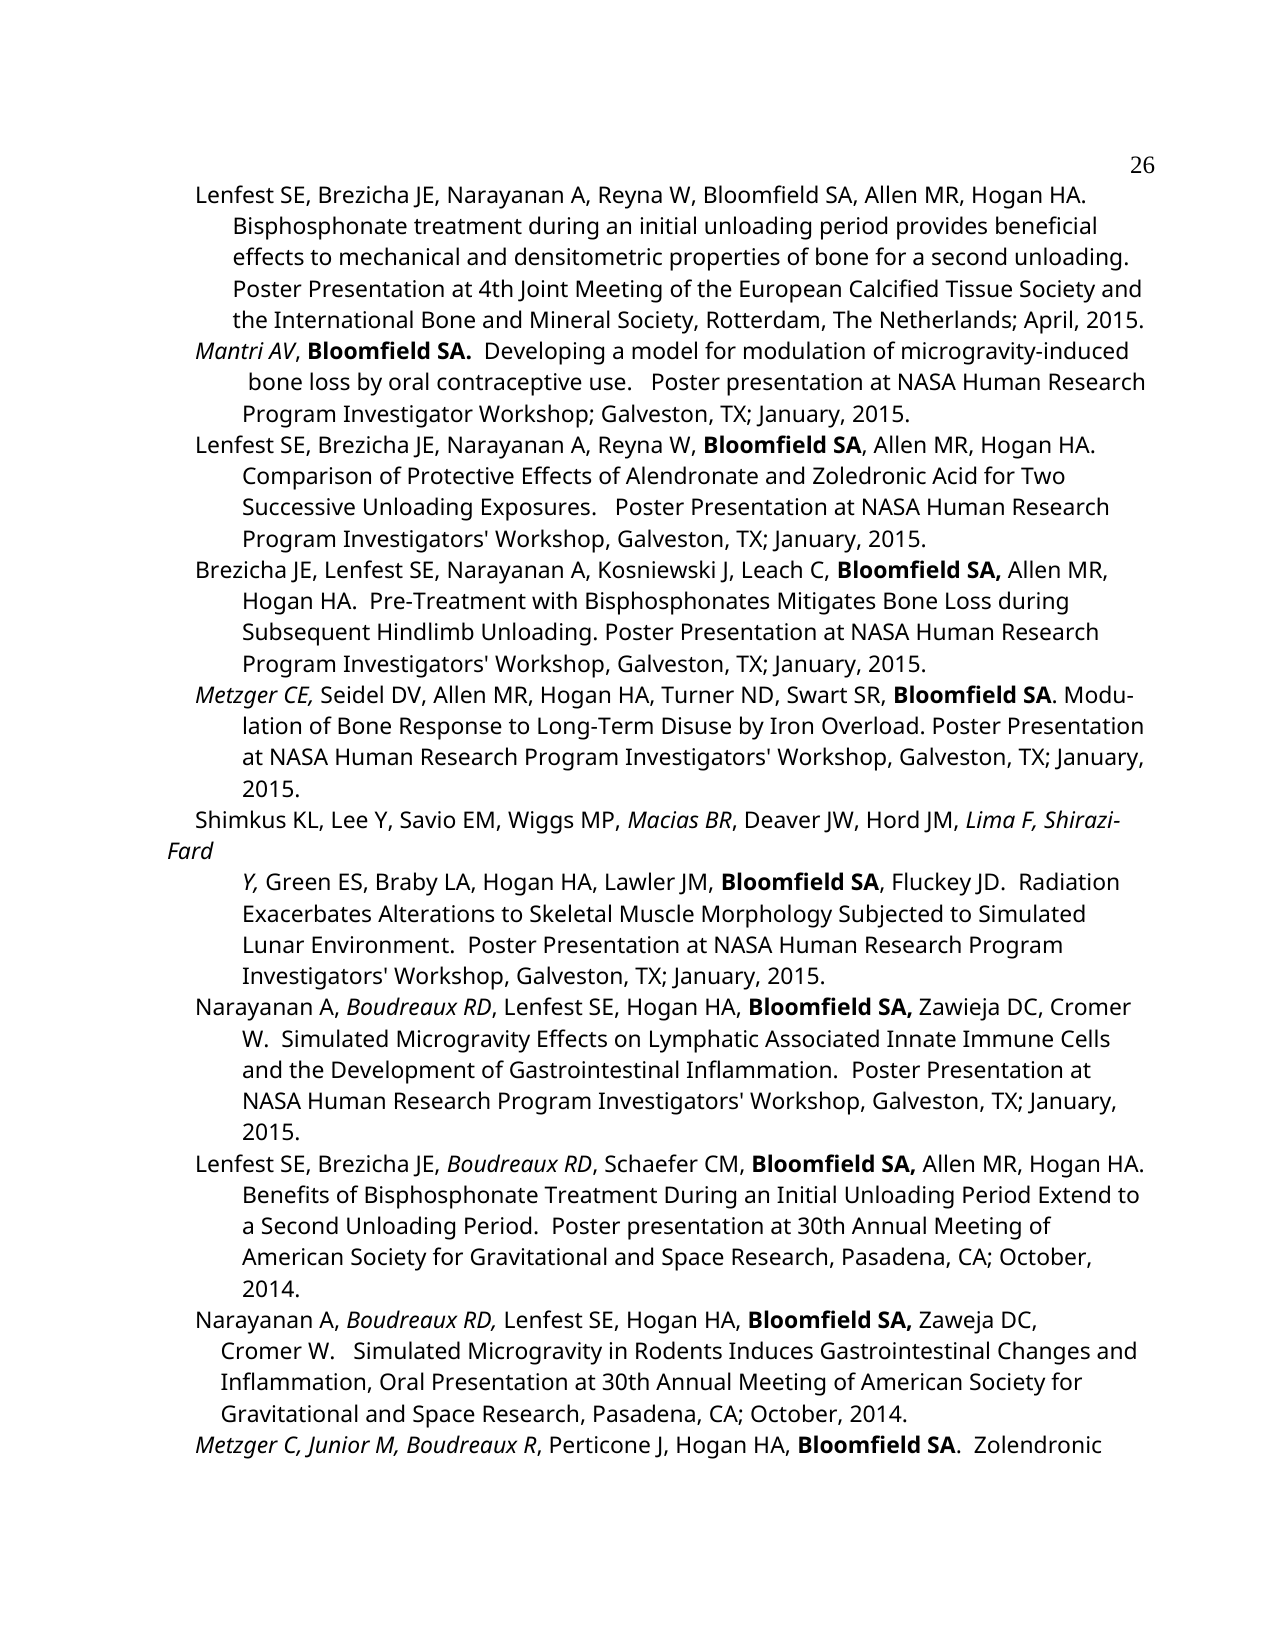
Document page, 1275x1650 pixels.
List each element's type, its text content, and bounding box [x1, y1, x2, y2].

text Lenfest SE, Brezicha JE, Narayanan A, Reyna W, Bloomfield SA, Allen MR, Hogan HA. [120, 179, 1155, 210]
list Lenfest SE, Brezicha JE, Boudreaux RD, Schaefer CM, Bloomfield SA, Allen MR, Hogan HA. [167, 1147, 1155, 1179]
list Y, Green ES, Braby LA, Hogan HA, Lawler JM, Bloomfield SA, Fluckey JD. Radiation Exacerbates Alterations to Skeletal Muscle Morphology Subjected to Simulated Lunar Environment. Poster Presentation at NASA Human Research Program Investigators' Workshop, Galveston, TX; January, 2015. [242, 866, 1155, 991]
list W. Simulated Microgravity Effects on Lymphatic Associated Innate Immune Cells and the Development of Gastrointestinal Inflammation. Poster Presentation at NASA Human Research Program Investigators' Workshop, Galveston, TX; January, 2015. [242, 1022, 1155, 1147]
list Metzger CE, Seidel DV, Allen MR, Hogan HA, Turner ND, Swart SR, Bloomfield SA. Modu- [195, 679, 1155, 710]
list Gravitational and Space Research, Pasadena, CA; October, 2014. [167, 1397, 1155, 1429]
text bone loss by oral contraceptive use. Poster presentation at NASA Human Research Program Investigator Workshop; Galveston, TX; January, 2015. [242, 366, 1155, 429]
text Mantri AV, Bloomfield SA. Developing a model for modulation of microgravity-induced [195, 335, 1155, 366]
list Lenfest SE, Brezicha JE, Narayanan A, Reyna W, Bloomfield SA, Allen MR, Hogan HA. [167, 429, 1155, 460]
list Brezicha JE, Lenfest SE, Narayanan A, Kosniewski J, Leach C, Bloomfield SA, Allen MR, [167, 554, 1155, 585]
list Narayanan A, Boudreaux RD, Lenfest SE, Hogan HA, Bloomfield SA, Zawieja DC, Cromer [167, 991, 1155, 1022]
list Comparison of Protective Effects of Alendronate and Zoledronic Acid for Two Successive Unloading Exposures. Poster Presentation at NASA Human Research Program Investigators' Workshop, Galveston, TX; January, 2015. [242, 460, 1155, 554]
list Cromer W. Simulated Microgravity in Rodents Induces Gastrointestinal Changes and [167, 1335, 1155, 1366]
list Benefits of Bisphosphonate Treatment During an Initial Unloading Period Extend to a Second Unloading Period. Poster presentation at 30th Annual Meeting of American Society for Gravitational and Space Research, Pasadena, CA; October, 2014. [242, 1179, 1155, 1304]
text Bisphosphonate treatment during an initial unloading period provides beneficial effects to mechanical and densitometric properties of bone for a second unloading. Poster Presentation at 4th Joint Meeting of the European Calcified Tissue Society and the International Bone and Mineral Society, Rotterdam, The Netherlands; April, 2015. [232, 210, 1155, 335]
list lation of Bone Response to Long-Term Disuse by Iron Overload. Poster Presentation at NASA Human Research Program Investigators' Workshop, Galveston, TX; January, 2015. [242, 710, 1155, 804]
list Inflammation, Oral Presentation at 30th Annual Meeting of American Society for [167, 1366, 1155, 1397]
list Shimkus KL, Lee Y, Savio EM, Wiggs MP, Macias BR, Deaver JW, Hord JM, Lima F, Shirazi-Fard [167, 804, 1155, 866]
list Narayanan A, Boudreaux RD, Lenfest SE, Hogan HA, Bloomfield SA, Zaweja DC, [167, 1304, 1155, 1335]
text Metzger C, Junior M, Boudreaux R, Perticone J, Hogan HA, Bloomfield SA. Zolendronic [120, 1429, 1155, 1460]
list Hogan HA. Pre-Treatment with Bisphosphonates Mitigates Bone Loss during Subsequent Hindlimb Unloading. Poster Presentation at NASA Human Research Program Investigators' Workshop, Galveston, TX; January, 2015. [242, 585, 1155, 679]
